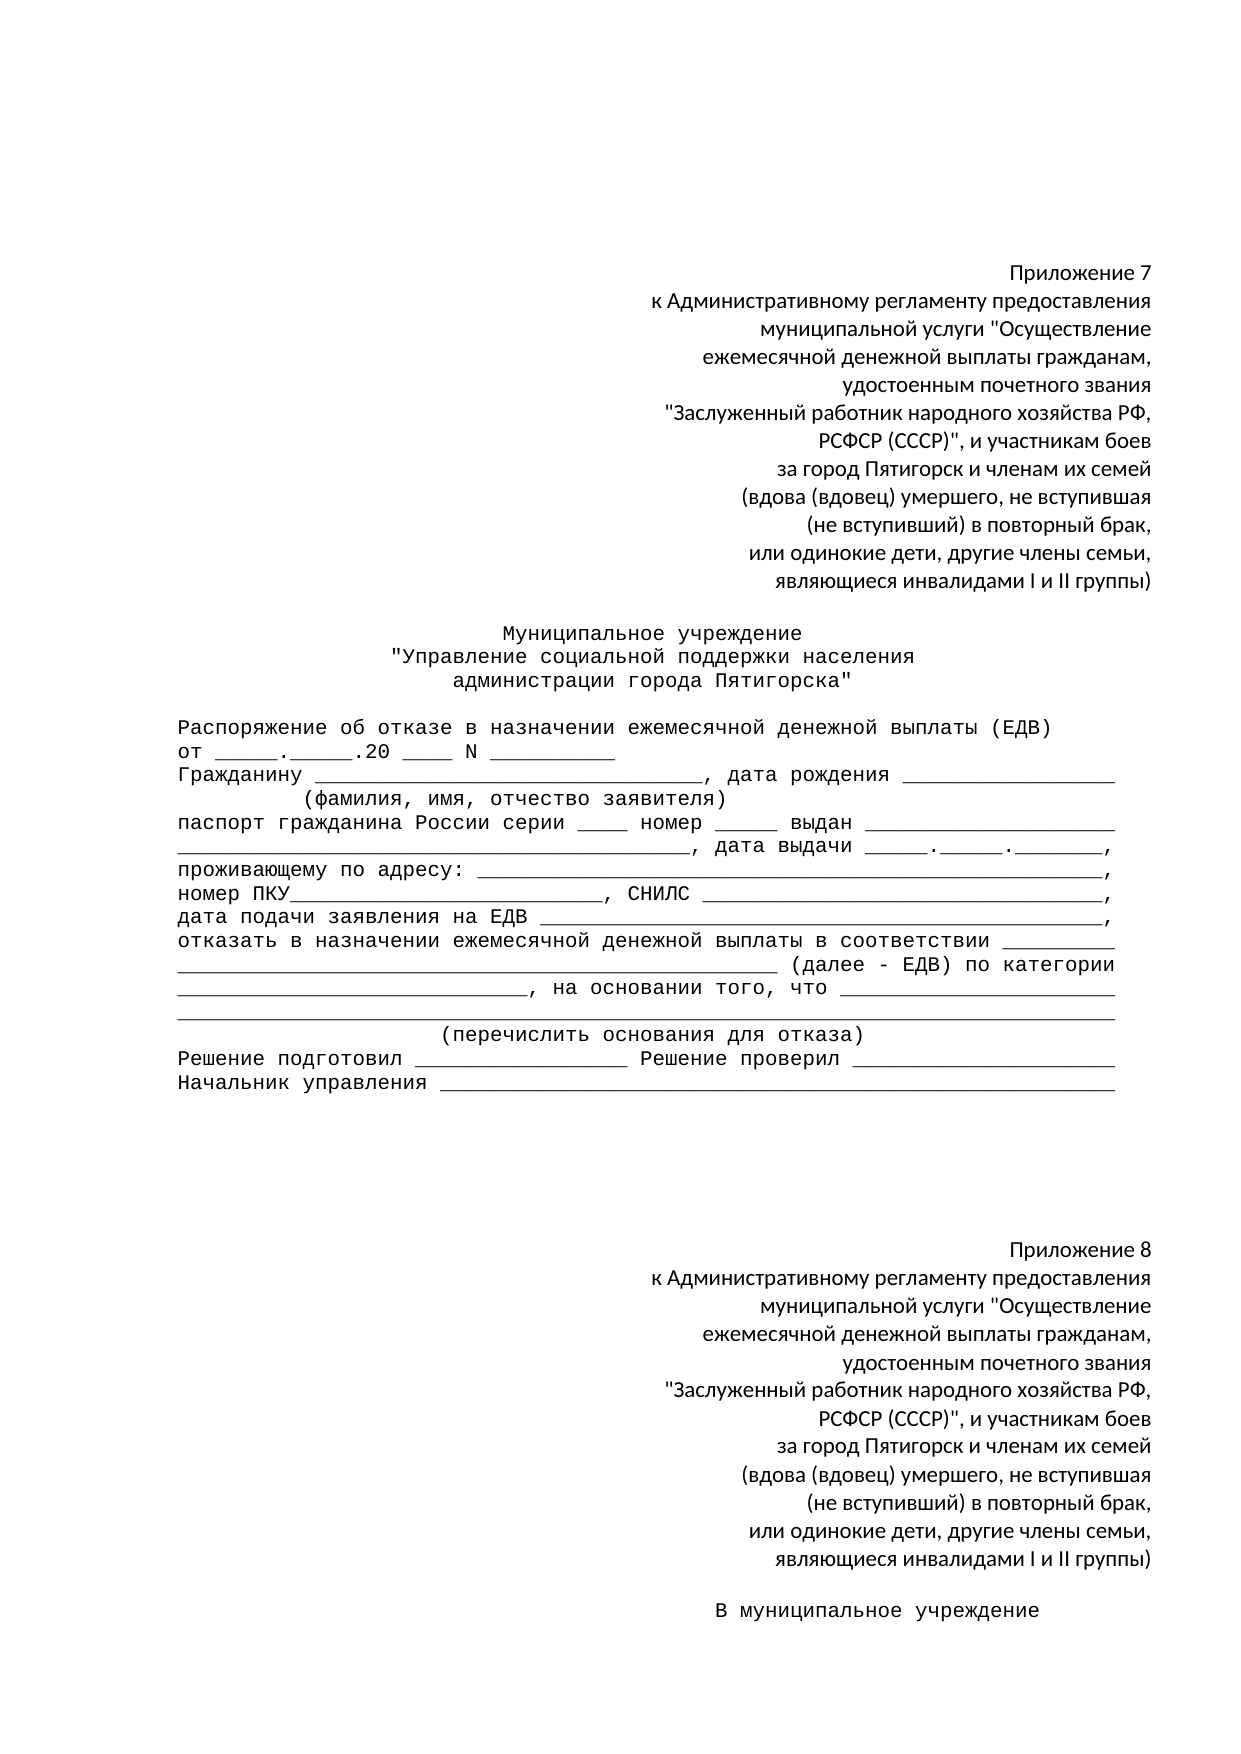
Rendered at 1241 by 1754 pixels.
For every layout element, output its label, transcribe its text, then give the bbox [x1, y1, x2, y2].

text ежемесячной денежной выплаты гражданам, [177, 1319, 1152, 1348]
text муниципальной услуги "Осуществление [177, 314, 1152, 342]
text удостоенным почетного звания [177, 1348, 1152, 1376]
text номер ПКУ_________________________, СНИЛС ________________________________, [177, 883, 1152, 906]
text Распоряжение об отказе в назначении ежемесячной денежной выплаты (ЕДВ) [177, 717, 1152, 741]
text за город Пятигорск и членам их семей [177, 454, 1152, 482]
text являющиеся инвалидами I и II группы) [177, 1544, 1152, 1572]
text ежемесячной денежной выплаты гражданам, [177, 342, 1152, 370]
text (не вступивший) в повторный брак, [177, 1488, 1152, 1516]
text администрации города Пятигорска" [177, 670, 1152, 693]
text (фамилия, имя, отчество заявителя) [177, 788, 1152, 812]
text "Управление социальной поддержки населения [177, 646, 1152, 670]
text ________________________________________________ (далее - ЕДВ) по категории [177, 953, 1152, 977]
text от _____._____.20 ____ N __________ [177, 741, 1152, 764]
text "Заслуженный работник народного хозяйства РФ, [177, 398, 1152, 426]
text (перечислить основания для отказа) [177, 1024, 1152, 1048]
text ____________________________, на основании того, что ______________________ [177, 977, 1152, 1001]
text удостоенным почетного звания [177, 370, 1152, 398]
text дата подачи заявления на ЕДВ _____________________________________________, [177, 906, 1152, 930]
text за город Пятигорск и членам их семей [177, 1432, 1152, 1460]
text или одинокие дети, другие члены семьи, [177, 538, 1152, 566]
text (вдова (вдовец) умершего, не вступившая [177, 1460, 1152, 1488]
text Приложение 7 [177, 258, 1152, 286]
text к Административному регламенту предоставления [177, 286, 1152, 314]
text В муниципальное учреждение [177, 1600, 1152, 1623]
text Гражданину _______________________________, дата рождения _________________ [177, 764, 1152, 788]
text РСФСР (СССР)", и участникам боев [177, 1404, 1152, 1432]
text (не вступивший) в повторный брак, [177, 510, 1152, 538]
text РСФСР (СССР)", и участникам боев [177, 426, 1152, 454]
text отказать в назначении ежемесячной денежной выплаты в соответствии _________ [177, 930, 1152, 953]
text являющиеся инвалидами I и II группы) [177, 566, 1152, 594]
text "Заслуженный работник народного хозяйства РФ, [177, 1376, 1152, 1404]
text муниципальной услуги "Осуществление [177, 1292, 1152, 1319]
text ___________________________________________________________________________ [177, 1001, 1152, 1024]
text паспорт гражданина России серии ____ номер _____ выдан ____________________ [177, 812, 1152, 835]
text к Административному регламенту предоставления [177, 1263, 1152, 1292]
text проживающему по адресу: __________________________________________________, [177, 859, 1152, 883]
text Начальник управления ______________________________________________________ [177, 1072, 1152, 1095]
text (вдова (вдовец) умершего, не вступившая [177, 482, 1152, 510]
text или одинокие дети, другие члены семьи, [177, 1516, 1152, 1544]
text Муниципальное учреждение [177, 622, 1152, 646]
text Решение подготовил _________________ Решение проверил _____________________ [177, 1048, 1152, 1072]
text _________________________________________, дата выдачи _____._____._______, [177, 835, 1152, 859]
text Приложение 8 [177, 1236, 1152, 1263]
